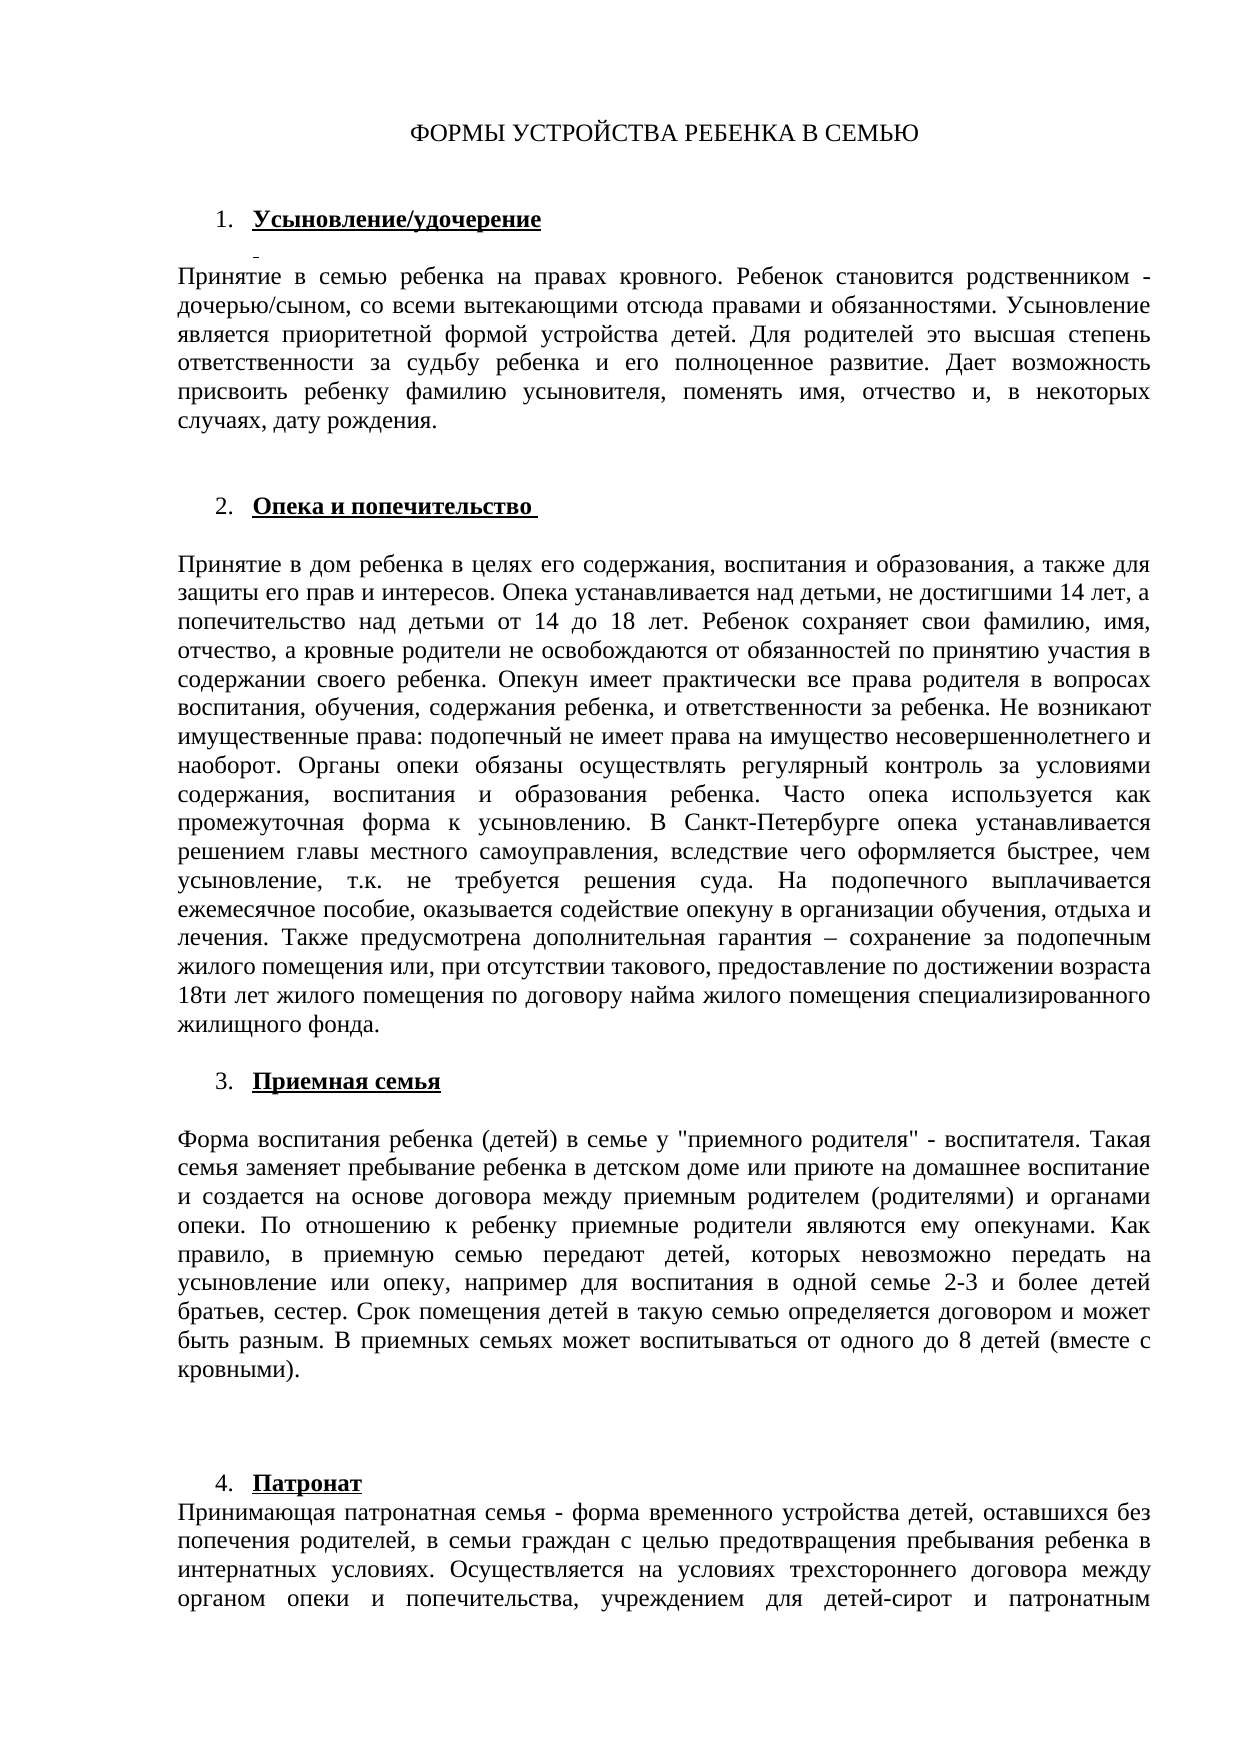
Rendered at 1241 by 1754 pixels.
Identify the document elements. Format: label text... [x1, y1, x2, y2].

list Усыновление/удочерение [215, 204, 1152, 233]
text Форма воспитания ребенка (детей) в семье у "приемного родителя" - воспитателя. Такая семья заменяет пребывание ребенка в детском доме или приюте на домашнее воспитание и создается на основе договора между приемным родителем (родителями) и органами опеки. По отношению к ребенку приемные родители являются ему опекунами. Как правило, в приемную семью передают детей, которых невозможно передать на усыновление или опеку, например для воспитания в одной семье 2-3 и более детей братьев, сестер. Срок помещения детей в такую семью определяется договором и может быть разным. В приемных семьях может воспитываться от одного до 8 детей (вместе с кровными). [177, 1124, 1152, 1382]
list Опека и попечительство [215, 491, 1152, 520]
list Приемная семья [215, 1066, 1152, 1095]
list Патронат [215, 1468, 1152, 1497]
text Принятие в семью ребенка на правах кровного. Ребенок становится родственником - дочерью/сыном, со всеми вытекающими отсюда правами и обязанностями. Усыновление является приоритетной формой устройства детей. Для родителей это высшая степень ответственности за судьбу ребенка и его полноценное развитие. Дает возможность присвоить ребенку фамилию усыновителя, поменять имя, отчество и, в некоторых случаях, дату рождения. [177, 261, 1152, 434]
text Принятие в дом ребенка в целях его содержания, воспитания и образования, а также для защиты его прав и интересов. Опека устанавливается над детьми, не достигшими 14 лет, а попечительство над детьми от 14 до 18 лет. Ребенок сохраняет свои фамилию, имя, отчество, а кровные родители не освобождаются от обязанностей по принятию участия в содержании своего ребенка. Опекун имеет практически все права родителя в вопросах воспитания, обучения, содержания ребенка, и ответственности за ребенка. Не возникают имущественные права: подопечный не имеет права на имущество несовершеннолетнего и наоборот. Органы опеки обязаны осуществлять регулярный контроль за условиями содержания, воспитания и образования ребенка. Часто опека используется как промежуточная форма к усыновлению. В Санкт-Петербурге опека устанавливается решением главы местного самоуправления, вследствие чего оформляется быстрее, чем усыновление, т.к. не требуется решения суда. На подопечного выплачивается ежемесячное пособие, оказывается содействие опекуну в организации обучения, отдыха и лечения. Также предусмотрена дополнительная гарантия – сохранение за подопечным жилого помещения или, при отсутствии такового, предоставление по достижении возраста 18ти лет жилого помещения по договору найма жилого помещения специализированного жилищного фонда. [177, 549, 1152, 1037]
text ФОРМЫ УСТРОЙСТВА РЕБЕНКА В СЕМЬЮ [177, 118, 1152, 147]
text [177, 1497, 1152, 1612]
